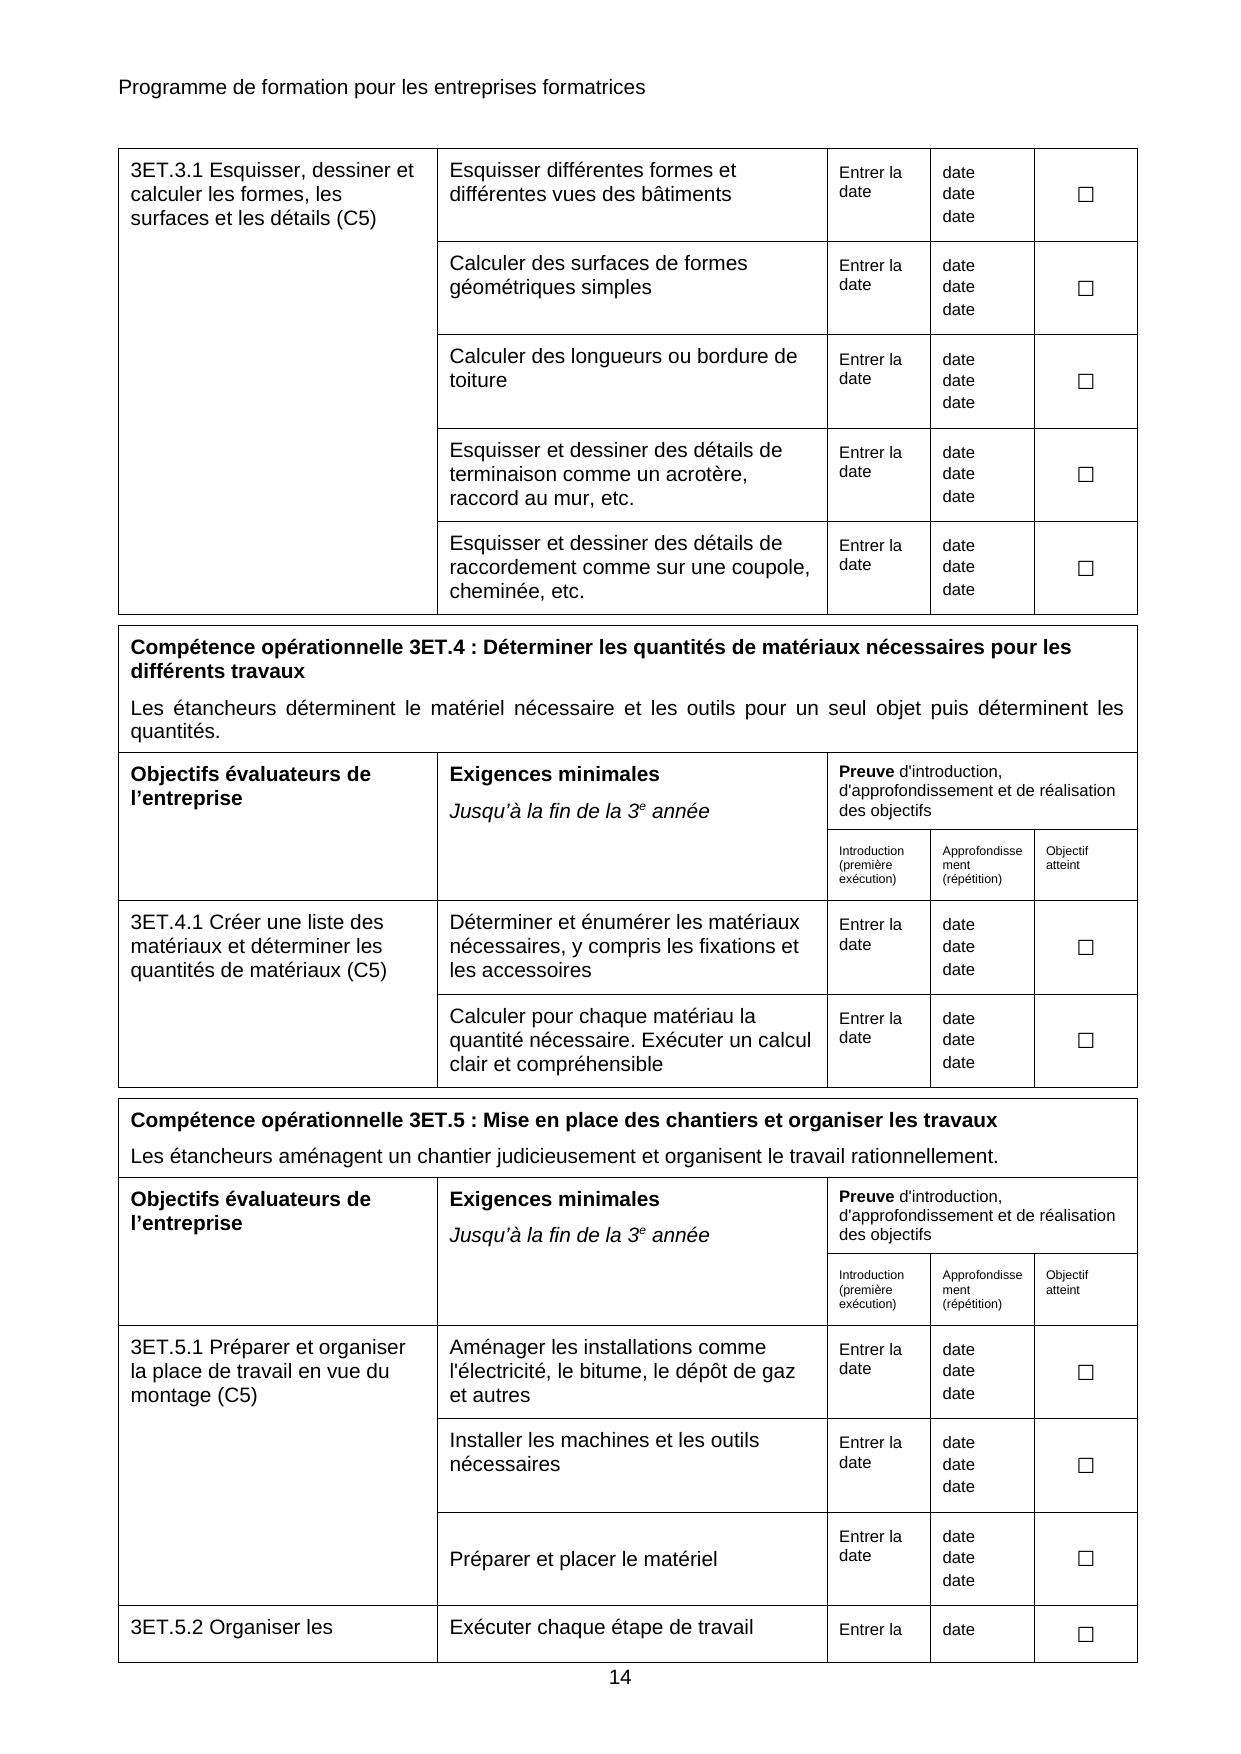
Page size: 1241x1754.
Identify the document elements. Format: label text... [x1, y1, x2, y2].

table_cell Preuve d'introduction, d'approfondissement et de réalisation des objectifs [828, 1178, 1137, 1253]
table_cell [828, 522, 930, 614]
table_cell Esquisser et dessiner des détails de terminaison comme un acrotère, raccord au mur, etc. [438, 429, 827, 521]
table_cell Preuve d'introduction, d'approfondissement et de réalisation des objectifs [828, 753, 1137, 828]
table_cell Calculer des longueurs ou bordure de toiture [438, 335, 827, 428]
table_cell [828, 1419, 930, 1512]
table_cell [931, 335, 1034, 428]
table_cell Installer les machines et les outils nécessaires [438, 1419, 827, 1512]
table_cell Préparer et placer le matériel [438, 1513, 827, 1605]
table_cell [931, 995, 1034, 1087]
table_cell [931, 1326, 1034, 1418]
table_cell Exigences minimales Jusqu’à la fin de la 3e année [438, 753, 827, 900]
table_cell Aménager les installations comme l'électricité, le bitume, le dépôt de gaz et autres [438, 1326, 827, 1418]
table_cell Objectifs évaluateurs de l’entreprise [119, 753, 437, 900]
table_cell 3ET.4.1 Créer une liste des matériaux et déterminer les quantités de matériaux (C5) [119, 901, 437, 1087]
table_cell 3ET.3.1 Esquisser, dessiner et calculer les formes, les surfaces et les détails (C5) [119, 149, 437, 614]
table_cell Objectif atteint [1035, 830, 1137, 900]
table_cell [931, 429, 1034, 521]
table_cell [119, 1606, 437, 1662]
table_cell [828, 1606, 930, 1662]
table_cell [438, 1606, 827, 1662]
table_cell [931, 1606, 1034, 1662]
table_cell Exigences minimales Jusqu’à la fin de la 3e année [438, 1178, 827, 1325]
table_cell Objectifs évaluateurs de l’entreprise [119, 1178, 437, 1325]
table_cell [828, 242, 930, 334]
table_cell [828, 1513, 930, 1605]
table_cell Esquisser et dessiner des détails de raccordement comme sur une coupole, cheminée, etc. [438, 522, 827, 614]
table_header Compétence opérationnelle 3ET.4 : Déterminer les quantités de matériaux nécessaires pour les différents travaux Les étancheurs déterminent le matériel nécessaire et les outils pour un seul objet puis déterminent les quantités. [119, 626, 1137, 752]
table_cell [931, 522, 1034, 614]
table_cell Calculer pour chaque matériau la quantité nécessaire. Exécuter un calcul clair et compréhensible [438, 995, 827, 1087]
table_cell [828, 1326, 930, 1418]
table_cell [931, 1419, 1034, 1512]
table_cell Esquisser différentes formes et différentes vues des bâtiments [438, 149, 827, 241]
table_cell Approfondissement (répétition) [931, 830, 1034, 900]
table_cell Approfondissement (répétition) [931, 1254, 1034, 1325]
table_cell [828, 429, 930, 521]
table_cell [828, 335, 930, 428]
table_cell Introduction (première exécution) [828, 1254, 930, 1325]
table_cell [828, 995, 930, 1087]
table_header Compétence opérationnelle 3ET.5 : Mise en place des chantiers et organiser les travaux Les étancheurs aménagent un chantier judicieusement et organisent le travail rationnellement. [119, 1099, 1137, 1177]
table_cell 3ET.5.1 Préparer et organiser la place de travail en vue du montage (C5) [119, 1326, 437, 1605]
table_cell [931, 1513, 1034, 1605]
table_cell Déterminer et énumérer les matériaux nécessaires, y compris les fixations et les accessoires [438, 901, 827, 994]
table_cell Calculer des surfaces de formes géométriques simples [438, 242, 827, 334]
table_cell [828, 149, 930, 241]
table_cell [931, 242, 1034, 334]
table_cell Objectif atteint [1035, 1254, 1137, 1325]
table_cell Introduction (première exécution) [828, 830, 930, 900]
table_cell [931, 149, 1034, 241]
table_cell [828, 901, 930, 994]
table_cell [931, 901, 1034, 994]
